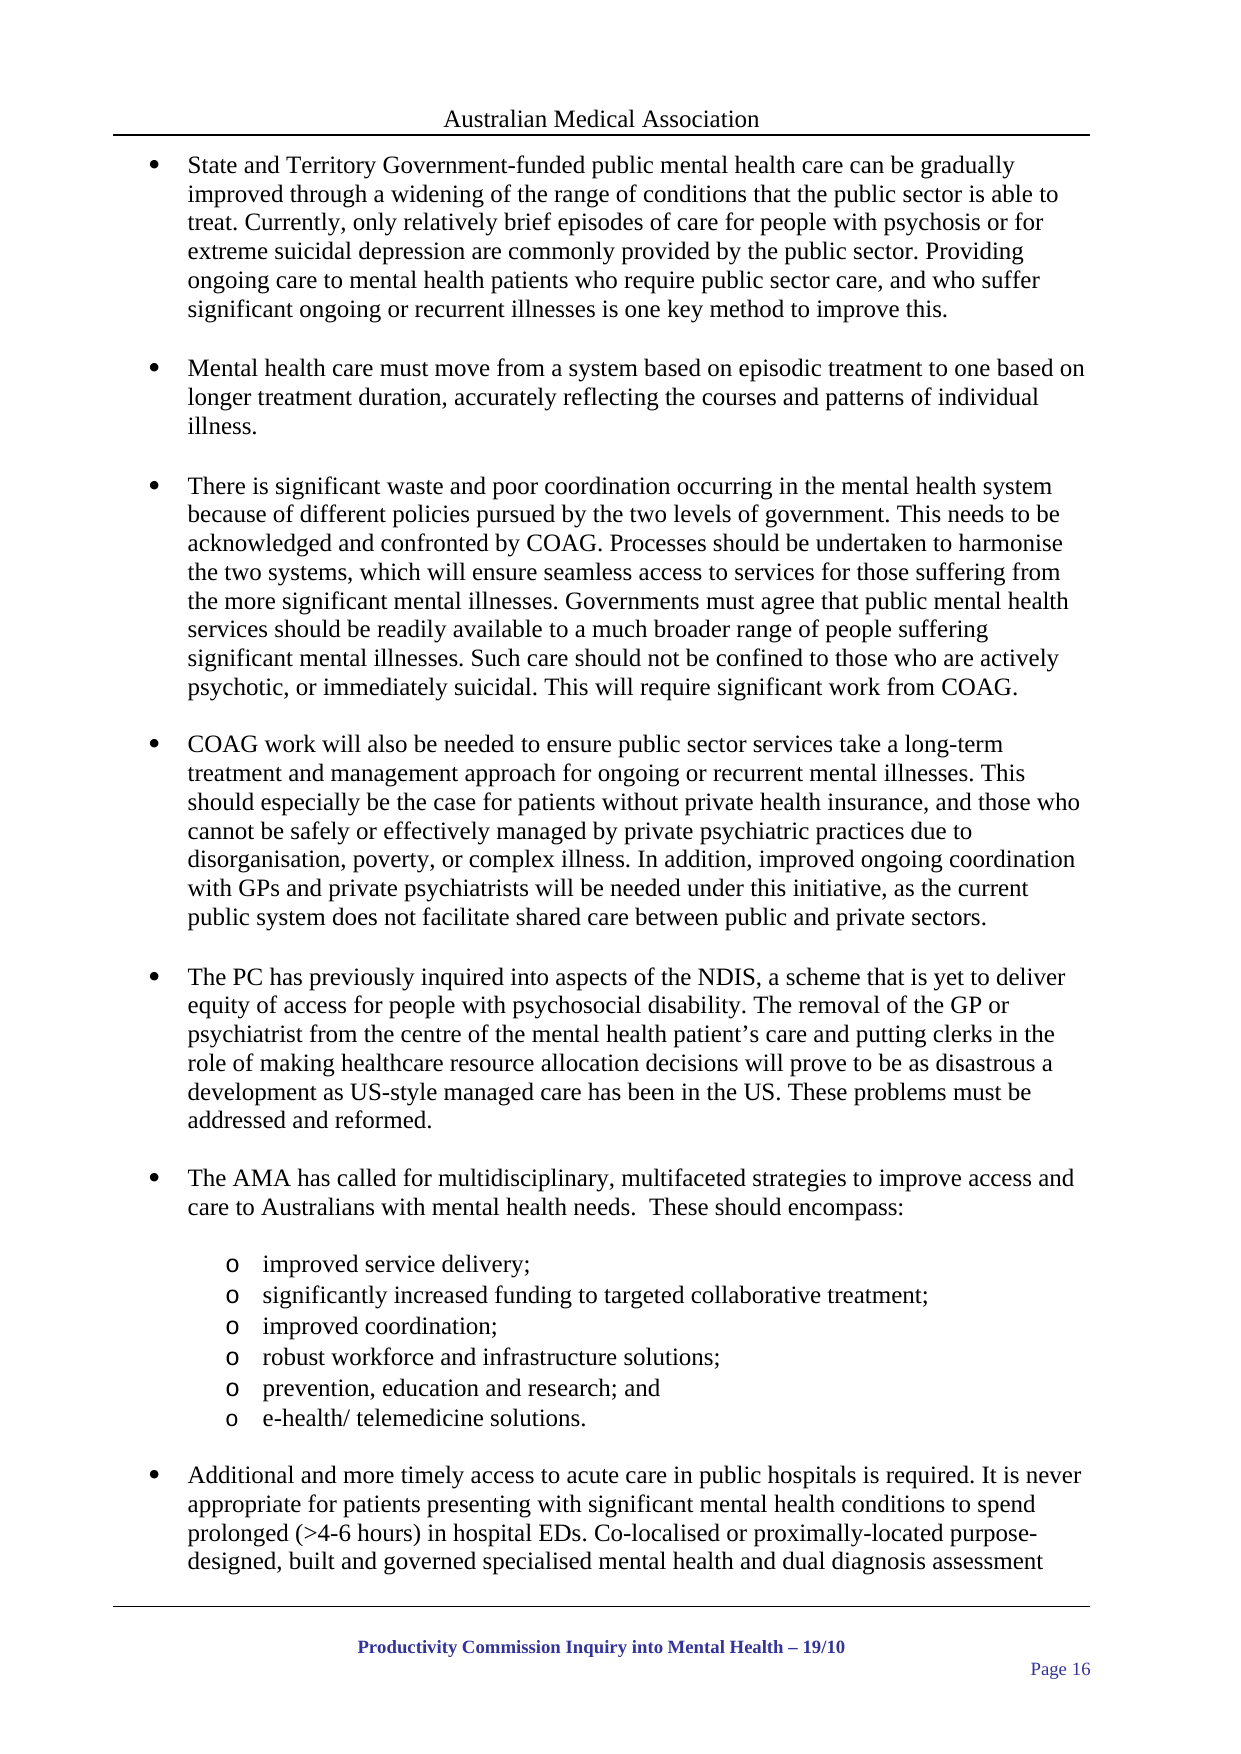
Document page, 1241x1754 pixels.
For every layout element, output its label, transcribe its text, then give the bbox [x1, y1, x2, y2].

list The AMA has called for multidisciplinary, multifaceted strategies to improve access and care to Australians with mental health needs. These should encompass: [150, 1163, 1090, 1221]
list COAG work will also be needed to ensure public sector services take a long-term treatment and management approach for ongoing or recurrent mental illnesses. This should especially be the case for patients without private health insurance, and those who cannot be safely or effectively managed by private psychiatric practices due to disorganisation, poverty, or complex illness. In addition, improved ongoing coordination with GPs and private psychiatrists will be needed under this initiative, as the current public system does not facilitate shared care between public and private sectors. [150, 729, 1090, 931]
list prevention, education and research; and [225, 1373, 1090, 1403]
list improved service delivery; [225, 1249, 1090, 1280]
list improved coordination; [225, 1311, 1090, 1342]
list State and Territory Government-funded public mental health care can be gradually improved through a widening of the range of conditions that the public sector is able to treat. Currently, only relatively brief episodes of care for people with psychosis or for extreme suicidal depression are commonly provided by the public sector. Providing ongoing care to mental health patients who require public sector care, and who suffer significant ongoing or recurrent illnesses is one key method to improve this. [150, 150, 1090, 322]
list significantly increased funding to targeted collaborative treatment; [225, 1280, 1090, 1311]
list There is significant waste and poor coordination occurring in the mental health system because of different policies pursued by the two levels of government. This needs to be acknowledged and confronted by COAG. Processes should be undertaken to harmonise the two systems, which will ensure seamless access to services for those suffering from the more significant mental illnesses. Governments must agree that public mental health services should be readily available to a much broader range of people suffering significant mental illnesses. Such care should not be confined to those who are actively psychotic, or immediately suicidal. This will require significant work from COAG. [150, 471, 1090, 701]
list The PC has previously inquired into aspects of the NDIS, a scheme that is yet to deliver equity of access for people with psychosocial disability. The removal of the GP or psychiatrist from the centre of the mental health patient’s care and putting clerks in the role of making healthcare resource allocation decisions will prove to be as disastrous a development as US-style managed care has been in the US. These problems must be addressed and reformed. [150, 962, 1090, 1134]
list robust workforce and infrastructure solutions; [225, 1342, 1090, 1373]
list e-health/ telemedicine solutions. [225, 1403, 1090, 1434]
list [150, 1460, 1090, 1575]
list Mental health care must move from a system based on episodic treatment to one based on longer treatment duration, accurately reflecting the courses and patterns of individual illness. [150, 353, 1090, 440]
